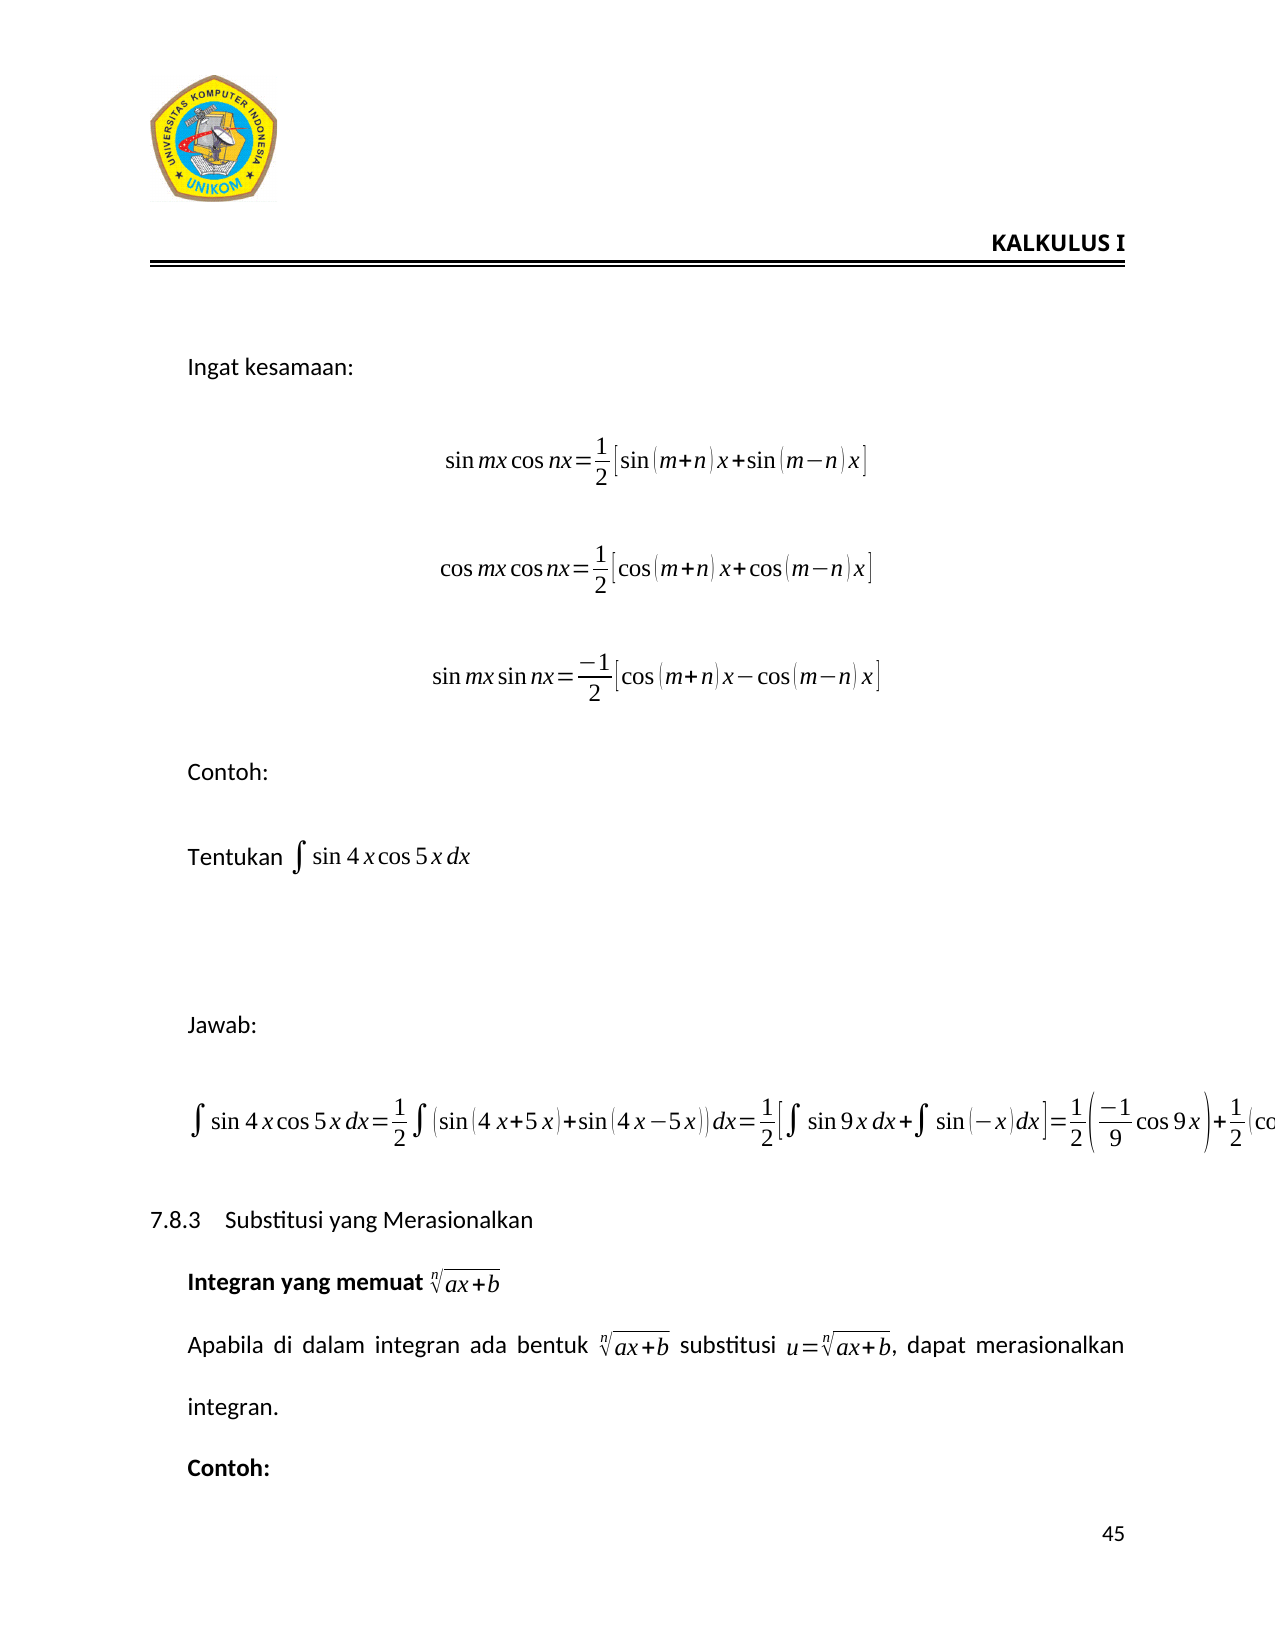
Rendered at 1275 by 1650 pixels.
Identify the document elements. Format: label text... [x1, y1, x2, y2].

list Integran yang memuat [187, 1266, 1125, 1298]
text Jawab: [187, 1009, 1125, 1039]
text Tentukan [187, 838, 1125, 876]
picture [150, 75, 278, 202]
list Apabila di dalam integran ada bentuk substitusi , dapat merasionalkan integran. [187, 1328, 1125, 1422]
list Substitusi yang Merasionalkan [150, 1204, 1125, 1235]
text Contoh: [187, 756, 1125, 787]
list Ingat kesamaan: [187, 351, 1125, 381]
list Contoh: [187, 1452, 1125, 1483]
